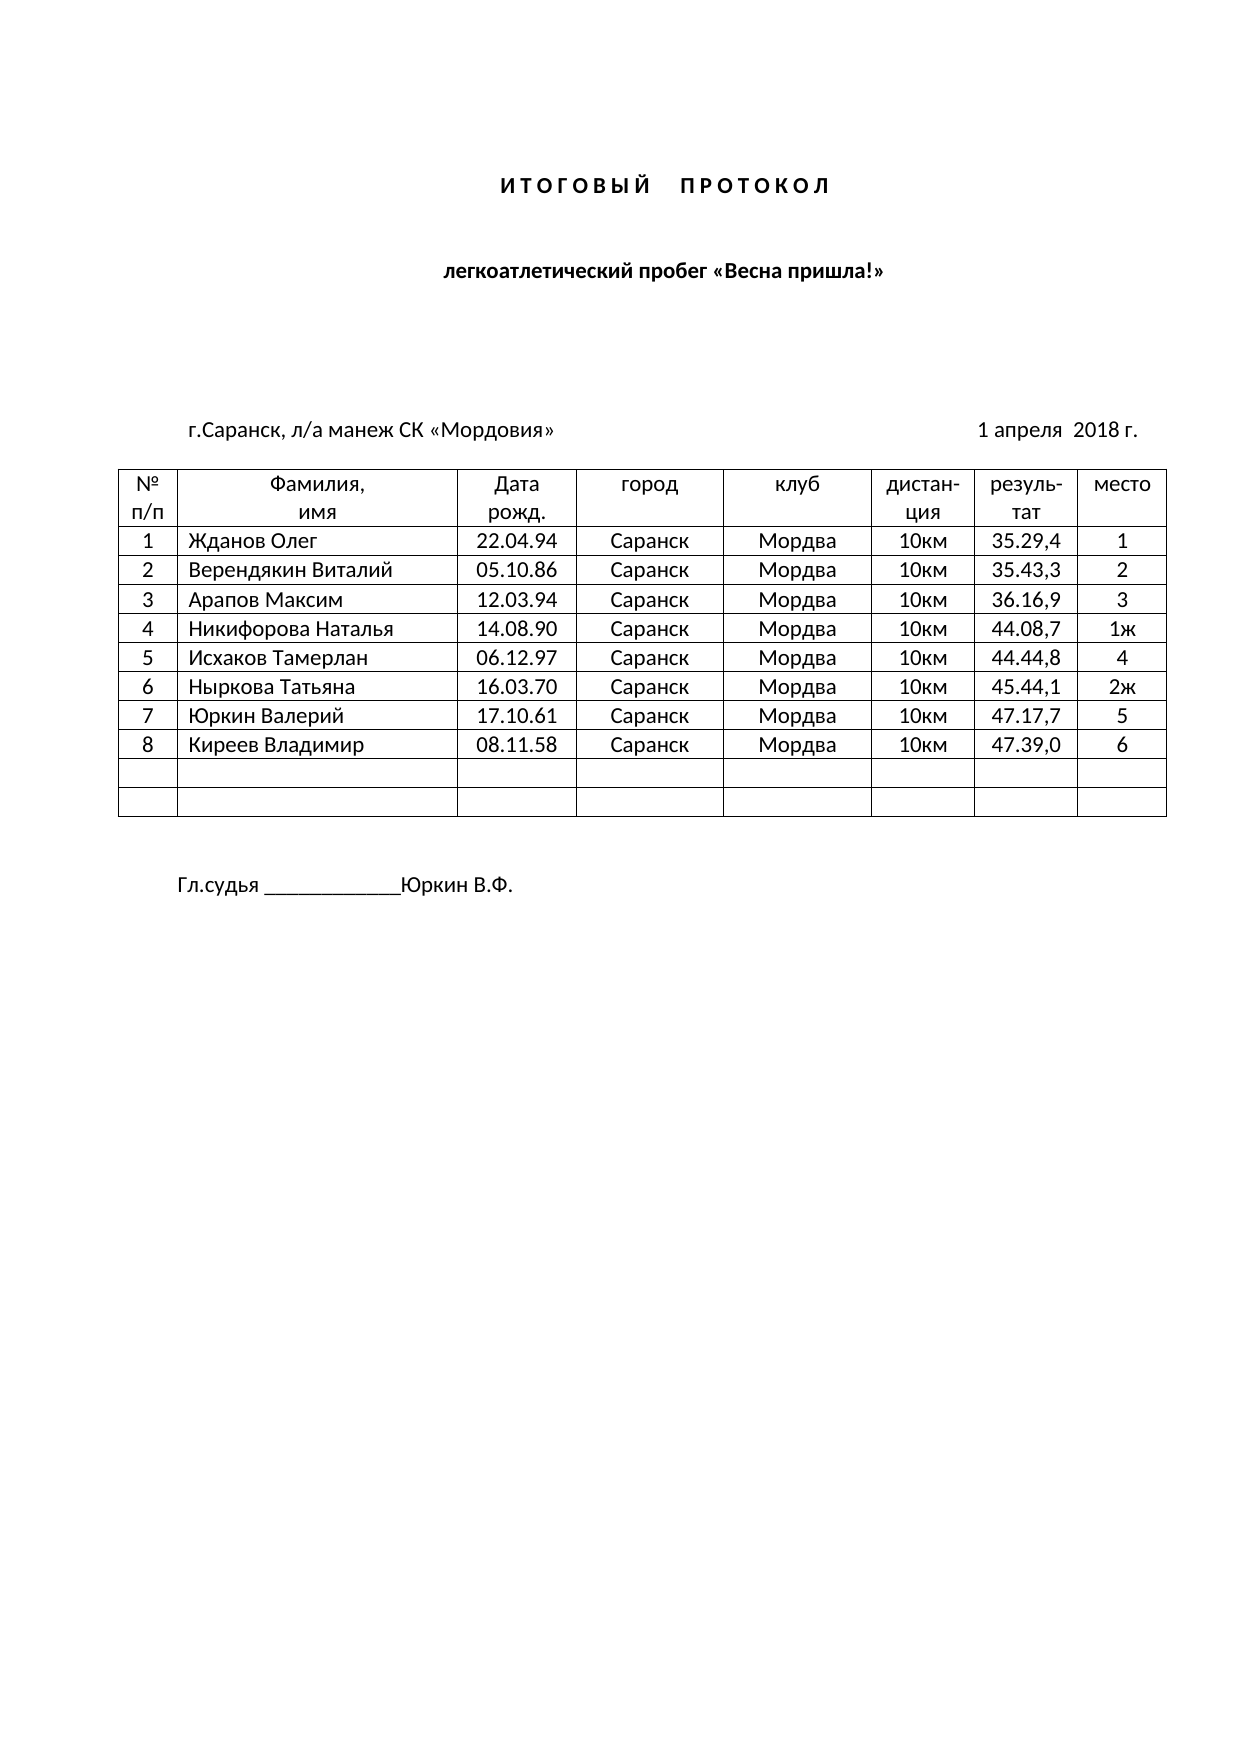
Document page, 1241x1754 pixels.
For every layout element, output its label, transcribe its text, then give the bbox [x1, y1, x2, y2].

table_cell 45.44,1 [975, 672, 1077, 700]
table_cell 10км [872, 527, 974, 554]
table_cell Саранск [577, 614, 723, 642]
table_cell Саранск [577, 730, 723, 758]
table_cell 12.03.94 [458, 585, 576, 613]
table_cell Саранск [577, 556, 723, 584]
table_cell 1ж [1078, 614, 1166, 642]
table_cell 16.03.70 [458, 672, 576, 700]
table_cell [178, 788, 457, 816]
table_cell Мордва [724, 556, 871, 584]
table_header дистан- ция [872, 470, 974, 526]
text И Т О Г О В Ы Й П Р О Т О К О Л [177, 171, 1152, 199]
table_cell 10км [872, 585, 974, 613]
table_cell 10км [872, 730, 974, 758]
table_cell [119, 759, 177, 787]
table_cell 17.10.61 [458, 701, 576, 729]
table_cell 14.08.90 [458, 614, 576, 642]
text г.Саранск, л/а манеж СК «Мордовия» 1 апреля 2018 г. [177, 415, 1152, 443]
table_cell [458, 759, 576, 787]
table_cell 4 [1078, 643, 1166, 671]
table_cell Мордва [724, 672, 871, 700]
table_cell 1 [1078, 527, 1166, 554]
text легкоатлетический пробег «Весна пришла!» [177, 224, 1152, 284]
table_cell 06.12.97 [458, 643, 576, 671]
table_cell [119, 788, 177, 816]
table_cell Верендякин Виталий [178, 556, 457, 584]
table_cell 1 [119, 527, 177, 554]
table_cell Мордва [724, 614, 871, 642]
table_cell Арапов Максим [178, 585, 457, 613]
table_header Дата рожд. [458, 470, 576, 526]
table_cell [975, 788, 1077, 816]
table_cell Никифорова Наталья [178, 614, 457, 642]
table_cell 44.44,8 [975, 643, 1077, 671]
table_cell 35.29,4 [975, 527, 1077, 554]
table_cell [577, 788, 723, 816]
table_cell 4 [119, 614, 177, 642]
table_cell [872, 759, 974, 787]
table_cell [975, 759, 1077, 787]
table_cell 3 [1078, 585, 1166, 613]
table_cell Саранск [577, 585, 723, 613]
table_cell Мордва [724, 730, 871, 758]
table_cell [872, 788, 974, 816]
table_cell 10км [872, 701, 974, 729]
table_cell 47.39,0 [975, 730, 1077, 758]
table_cell [577, 759, 723, 787]
table_cell Саранск [577, 672, 723, 700]
table_header № п/п [119, 470, 177, 526]
table_cell [724, 788, 871, 816]
table_cell 10км [872, 556, 974, 584]
table_cell 6 [1078, 730, 1166, 758]
table_cell 2 [119, 556, 177, 584]
table_cell [1078, 788, 1166, 816]
text Гл.судья ____________Юркин В.Ф. [177, 870, 1152, 898]
table_cell Мордва [724, 585, 871, 613]
table_cell 10км [872, 672, 974, 700]
table_cell 5 [119, 643, 177, 671]
table_cell 22.04.94 [458, 527, 576, 554]
table_cell 7 [119, 701, 177, 729]
table_cell [1078, 759, 1166, 787]
table_cell Исхаков Тамерлан [178, 643, 457, 671]
table_cell 36.16,9 [975, 585, 1077, 613]
table_cell 2 [1078, 556, 1166, 584]
table_cell 6 [119, 672, 177, 700]
table_cell [458, 788, 576, 816]
table_cell Юркин Валерий [178, 701, 457, 729]
table_header Фамилия, имя [178, 470, 457, 526]
table_cell 3 [119, 585, 177, 613]
table_cell 47.17,7 [975, 701, 1077, 729]
table_cell 10км [872, 643, 974, 671]
table_cell Мордва [724, 701, 871, 729]
table_cell 05.10.86 [458, 556, 576, 584]
table_header город [577, 470, 723, 526]
table_header клуб [724, 470, 871, 526]
table_cell 8 [119, 730, 177, 758]
table_cell 2ж [1078, 672, 1166, 700]
table_cell Ныркова Татьяна [178, 672, 457, 700]
table_cell 10км [872, 614, 974, 642]
table_cell 5 [1078, 701, 1166, 729]
table_cell Саранск [577, 527, 723, 554]
table_cell Жданов Олег [178, 527, 457, 554]
table_cell Саранск [577, 643, 723, 671]
table_header место [1078, 470, 1166, 526]
table_cell Мордва [724, 527, 871, 554]
table_header резуль- тат [975, 470, 1077, 526]
table_cell 44.08,7 [975, 614, 1077, 642]
table_cell Мордва [724, 643, 871, 671]
table_cell 08.11.58 [458, 730, 576, 758]
table_cell [178, 759, 457, 787]
table_cell Киреев Владимир [178, 730, 457, 758]
table_cell 35.43,3 [975, 556, 1077, 584]
table_cell Саранск [577, 701, 723, 729]
table_cell [724, 759, 871, 787]
